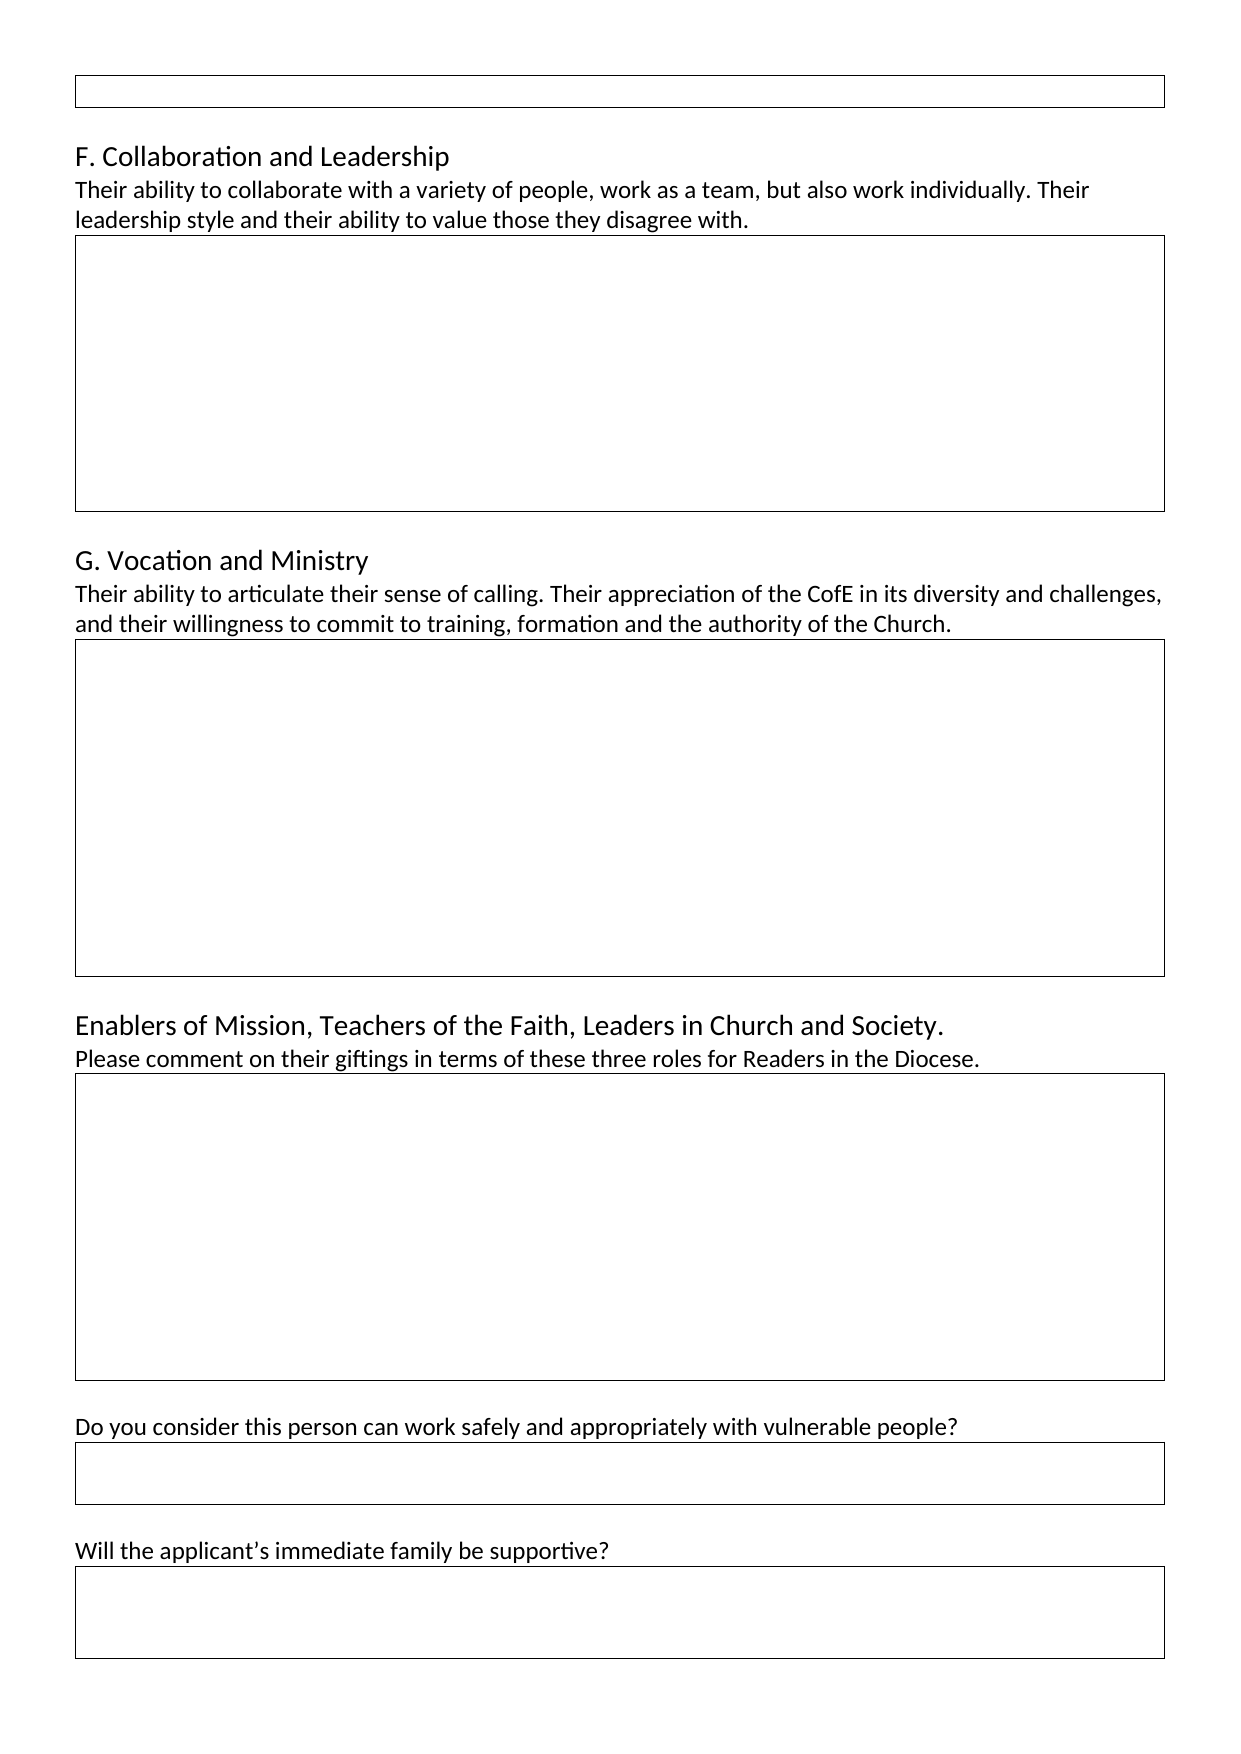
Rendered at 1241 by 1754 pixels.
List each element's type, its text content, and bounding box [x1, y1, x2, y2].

text Will the applicant’s immediate family be supportive? [75, 1535, 1165, 1566]
table_header [76, 1443, 1164, 1504]
table_header [76, 76, 1164, 107]
text Their ability to articulate their sense of calling. Their appreciation of the CofE in its diversity and challenges, and their willingness to commit to training, formation and the authority of the Church. [75, 578, 1165, 639]
text Their ability to collaborate with a variety of people, work as a team, but also work individually. Their leadership style and their ability to value those they disagree with. [75, 174, 1165, 235]
text Enablers of Mission, Teachers of the Faith, Leaders in Church and Society. [75, 1007, 1165, 1043]
text Do you consider this person can work safely and appropriately with vulnerable people? [75, 1411, 1165, 1442]
table_header [76, 1567, 1164, 1658]
table_header [76, 236, 1164, 511]
table_header [76, 640, 1164, 976]
table_header [76, 1074, 1164, 1379]
text G. Vocation and Ministry [75, 542, 1165, 578]
text Please comment on their giftings in terms of these three roles for Readers in the Diocese. [75, 1043, 1165, 1073]
text F. Collaboration and Leadership [75, 138, 1165, 174]
